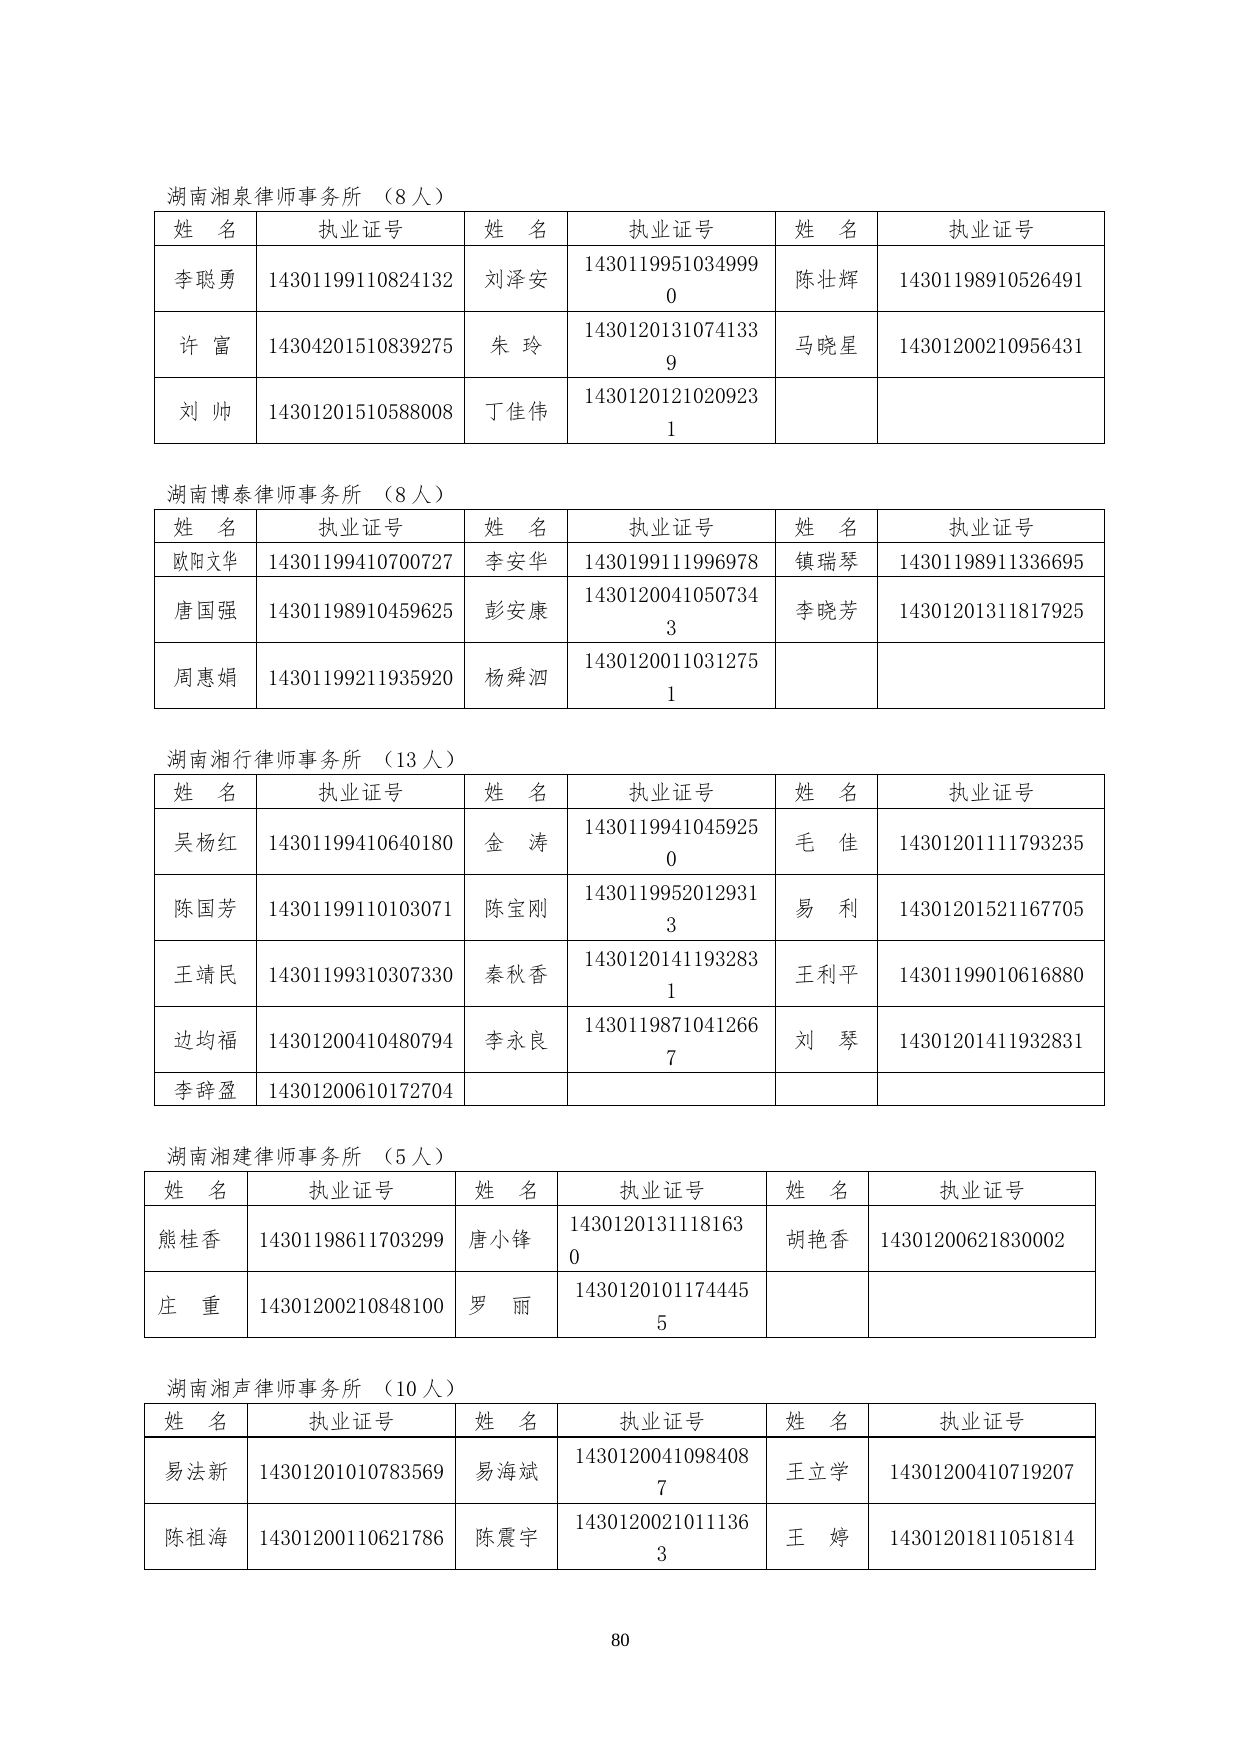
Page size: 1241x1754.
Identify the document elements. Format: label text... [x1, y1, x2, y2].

list 湖南湘声律师事务所 （10人） [165, 1370, 1075, 1403]
list 湖南博泰律师事务所 （8人） [165, 476, 1075, 509]
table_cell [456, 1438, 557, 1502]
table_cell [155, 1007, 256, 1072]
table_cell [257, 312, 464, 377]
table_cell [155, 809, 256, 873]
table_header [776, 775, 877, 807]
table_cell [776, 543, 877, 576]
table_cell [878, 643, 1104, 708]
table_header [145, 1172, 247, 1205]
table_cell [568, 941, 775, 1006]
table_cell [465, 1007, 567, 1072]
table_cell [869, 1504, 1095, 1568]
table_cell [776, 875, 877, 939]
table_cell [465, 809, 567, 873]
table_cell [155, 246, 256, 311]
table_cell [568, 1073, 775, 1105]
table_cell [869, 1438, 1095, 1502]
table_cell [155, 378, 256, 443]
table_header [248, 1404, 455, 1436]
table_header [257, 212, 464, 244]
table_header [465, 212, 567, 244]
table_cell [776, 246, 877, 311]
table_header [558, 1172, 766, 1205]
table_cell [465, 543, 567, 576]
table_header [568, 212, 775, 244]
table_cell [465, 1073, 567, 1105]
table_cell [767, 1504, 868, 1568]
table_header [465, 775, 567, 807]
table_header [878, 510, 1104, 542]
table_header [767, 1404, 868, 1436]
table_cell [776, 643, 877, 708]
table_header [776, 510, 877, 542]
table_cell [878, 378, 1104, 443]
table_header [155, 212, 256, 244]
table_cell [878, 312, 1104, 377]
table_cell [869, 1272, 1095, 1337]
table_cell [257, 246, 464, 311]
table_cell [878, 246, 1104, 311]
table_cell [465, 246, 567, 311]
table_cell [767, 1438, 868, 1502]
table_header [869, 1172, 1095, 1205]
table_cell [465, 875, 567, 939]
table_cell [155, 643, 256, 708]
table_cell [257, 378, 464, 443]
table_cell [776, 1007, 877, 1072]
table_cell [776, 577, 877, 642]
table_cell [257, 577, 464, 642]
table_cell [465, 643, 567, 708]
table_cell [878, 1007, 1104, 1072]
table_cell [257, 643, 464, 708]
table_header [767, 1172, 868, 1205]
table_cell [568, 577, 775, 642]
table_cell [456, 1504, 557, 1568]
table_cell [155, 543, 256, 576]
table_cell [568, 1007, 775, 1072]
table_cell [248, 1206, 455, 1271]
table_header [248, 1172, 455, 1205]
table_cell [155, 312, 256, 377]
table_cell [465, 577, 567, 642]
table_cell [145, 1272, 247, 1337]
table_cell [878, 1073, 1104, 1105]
list 湖南湘建律师事务所 （5人） [165, 1139, 1075, 1171]
list 湖南湘行律师事务所 （13人） [165, 741, 1075, 774]
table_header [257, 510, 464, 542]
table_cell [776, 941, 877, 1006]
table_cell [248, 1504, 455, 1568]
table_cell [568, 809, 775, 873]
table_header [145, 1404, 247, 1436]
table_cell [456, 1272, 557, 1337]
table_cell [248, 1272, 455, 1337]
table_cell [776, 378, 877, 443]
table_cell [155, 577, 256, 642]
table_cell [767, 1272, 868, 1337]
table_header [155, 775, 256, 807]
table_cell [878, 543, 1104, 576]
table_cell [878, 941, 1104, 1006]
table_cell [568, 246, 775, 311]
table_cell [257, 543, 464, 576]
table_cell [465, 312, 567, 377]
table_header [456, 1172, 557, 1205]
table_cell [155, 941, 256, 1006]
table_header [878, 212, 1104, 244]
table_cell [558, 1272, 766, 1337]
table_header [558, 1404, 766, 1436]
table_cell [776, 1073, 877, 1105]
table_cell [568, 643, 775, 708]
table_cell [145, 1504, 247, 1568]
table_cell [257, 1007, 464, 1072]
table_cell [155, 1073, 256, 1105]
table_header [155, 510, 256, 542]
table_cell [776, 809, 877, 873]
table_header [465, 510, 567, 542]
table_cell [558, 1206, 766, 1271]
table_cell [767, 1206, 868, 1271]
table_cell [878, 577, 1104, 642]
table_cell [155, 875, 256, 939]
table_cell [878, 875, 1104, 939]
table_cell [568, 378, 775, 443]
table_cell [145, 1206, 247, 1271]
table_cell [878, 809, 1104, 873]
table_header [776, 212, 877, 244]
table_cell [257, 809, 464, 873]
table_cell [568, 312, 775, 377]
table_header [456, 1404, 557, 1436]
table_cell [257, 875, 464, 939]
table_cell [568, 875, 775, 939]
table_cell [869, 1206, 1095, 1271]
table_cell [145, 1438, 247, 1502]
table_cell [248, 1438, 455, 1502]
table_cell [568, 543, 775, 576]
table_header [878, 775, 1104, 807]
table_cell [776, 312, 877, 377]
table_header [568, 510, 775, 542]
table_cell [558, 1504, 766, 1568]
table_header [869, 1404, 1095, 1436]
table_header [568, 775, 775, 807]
list 湖南湘泉律师事务所 （8人） [165, 178, 1075, 211]
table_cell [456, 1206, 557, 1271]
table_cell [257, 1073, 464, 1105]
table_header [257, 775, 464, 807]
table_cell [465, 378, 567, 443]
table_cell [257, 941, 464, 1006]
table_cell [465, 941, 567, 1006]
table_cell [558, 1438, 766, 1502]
